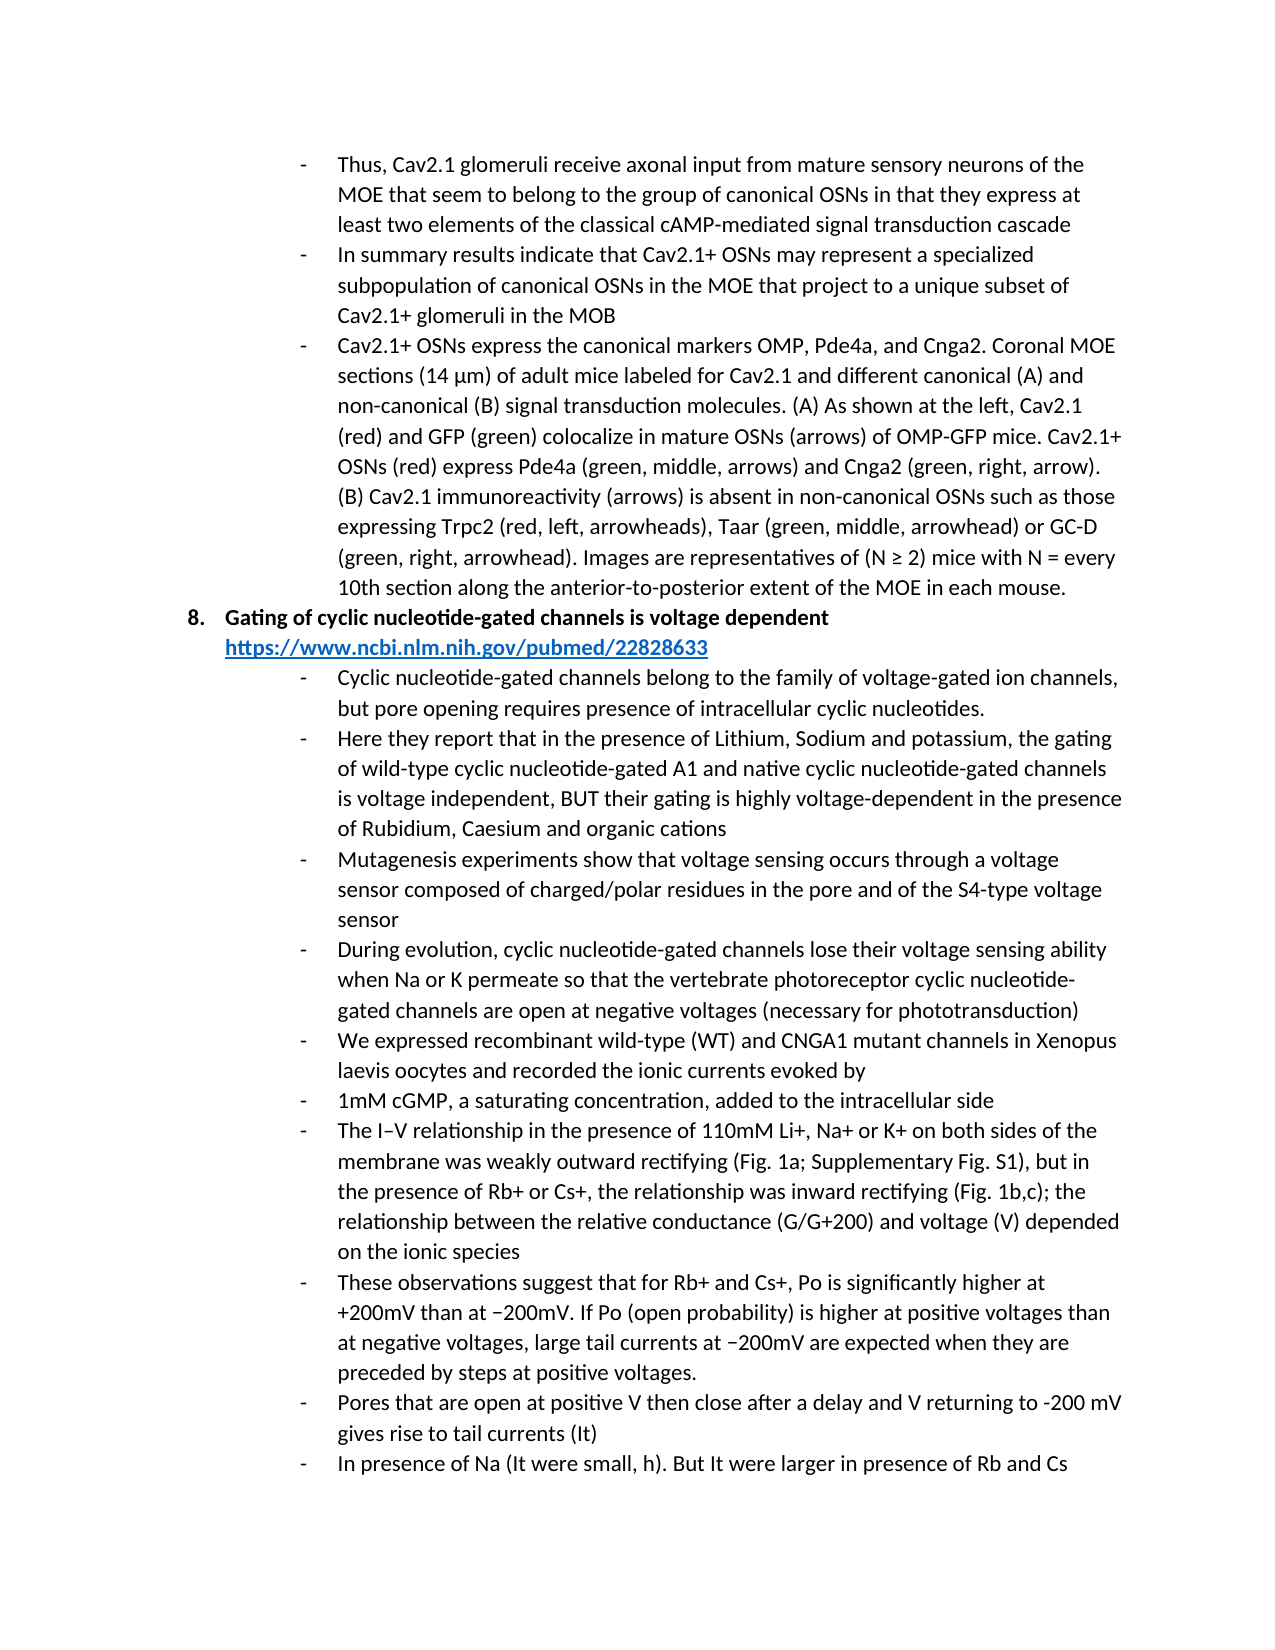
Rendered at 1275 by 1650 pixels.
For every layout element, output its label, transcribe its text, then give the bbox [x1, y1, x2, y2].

list Thus, Cav2.1 glomeruli receive axonal input from mature sensory neurons of the MOE that seem to belong to the group of canonical OSNs in that they express at least two elements of the classical cAMP-mediated signal transduction cascade [300, 150, 1125, 238]
list The I–V relationship in the presence of 110mM Li+, Na+ or K+ on both sides of the membrane was weakly outward rectifying (Fig. 1a; Supplementary Fig. S1), but in the presence of Rb+ or Cs+, the relationship was inward rectifying (Fig. 1b,c); the relationship between the relative conductance (G/G+200) and voltage (V) depended on the ionic species [300, 1117, 1125, 1266]
list https://www.ncbi.nlm.nih.gov/pubmed/22828633 [225, 633, 1125, 661]
list Cyclic nucleotide-gated channels belong to the family of voltage-gated ion channels, but pore opening requires presence of intracellular cyclic nucleotides. [300, 663, 1125, 722]
list Here they report that in the presence of Lithium, Sodium and potassium, the gating of wild-type cyclic nucleotide-gated A1 and native cyclic nucleotide-gated channels is voltage independent, BUT their gating is highly voltage-dependent in the presence of Rubidium, Caesium and organic cations [300, 724, 1125, 843]
list We expressed recombinant wild-type (WT) and CNGA1 mutant channels in Xenopus laevis oocytes and recorded the ionic currents evoked by [300, 1026, 1125, 1084]
list Pores that are open at positive V then close after a delay and V returning to -200 mV gives rise to tail currents (It) [300, 1388, 1125, 1447]
list Cav2.1+ OSNs express the canonical markers OMP, Pde4a, and Cnga2. Coronal MOE sections (14 µm) of adult mice labeled for Cav2.1 and different canonical (A) and non-canonical (B) signal transduction molecules. (A) As shown at the left, Cav2.1 (red) and GFP (green) colocalize in mature OSNs (arrows) of OMP-GFP mice. Cav2.1+ OSNs (red) express Pde4a (green, middle, arrows) and Cnga2 (green, right, arrow). (B) Cav2.1 immunoreactivity (arrows) is absent in non-canonical OSNs such as those expressing Trpc2 (red, left, arrowheads), Taar (green, middle, arrowhead) or GC-D (green, right, arrowhead). Images are representatives of (N ≥ 2) mice with N = every 10th section along the anterior-to-posterior extent of the MOE in each mouse. [300, 331, 1125, 601]
list 1mM cGMP, a saturating concentration, added to the intracellular side [300, 1086, 1125, 1114]
list In presence of Na (It were small, h). But It were larger in presence of Rb and Cs [300, 1449, 1125, 1477]
list Gating of cyclic nucleotide-gated channels is voltage dependent [187, 603, 1125, 631]
list Mutagenesis experiments show that voltage sensing occurs through a voltage sensor composed of charged/polar residues in the pore and of the S4-type voltage sensor [300, 845, 1125, 933]
list During evolution, cyclic nucleotide-gated channels lose their voltage sensing ability when Na or K permeate so that the vertebrate photoreceptor cyclic nucleotide-gated channels are open at negative voltages (necessary for phototransduction) [300, 935, 1125, 1024]
list In summary results indicate that Cav2.1+ OSNs may represent a specialized subpopulation of canonical OSNs in the MOE that project to a unique subset of Cav2.1+ glomeruli in the MOB [300, 241, 1125, 329]
list These observations suggest that for Rb+ and Cs+, Po is significantly higher at +200mV than at −200mV. If Po (open probability) is higher at positive voltages than at negative voltages, large tail currents at −200mV are expected when they are preceded by steps at positive voltages. [300, 1268, 1125, 1386]
